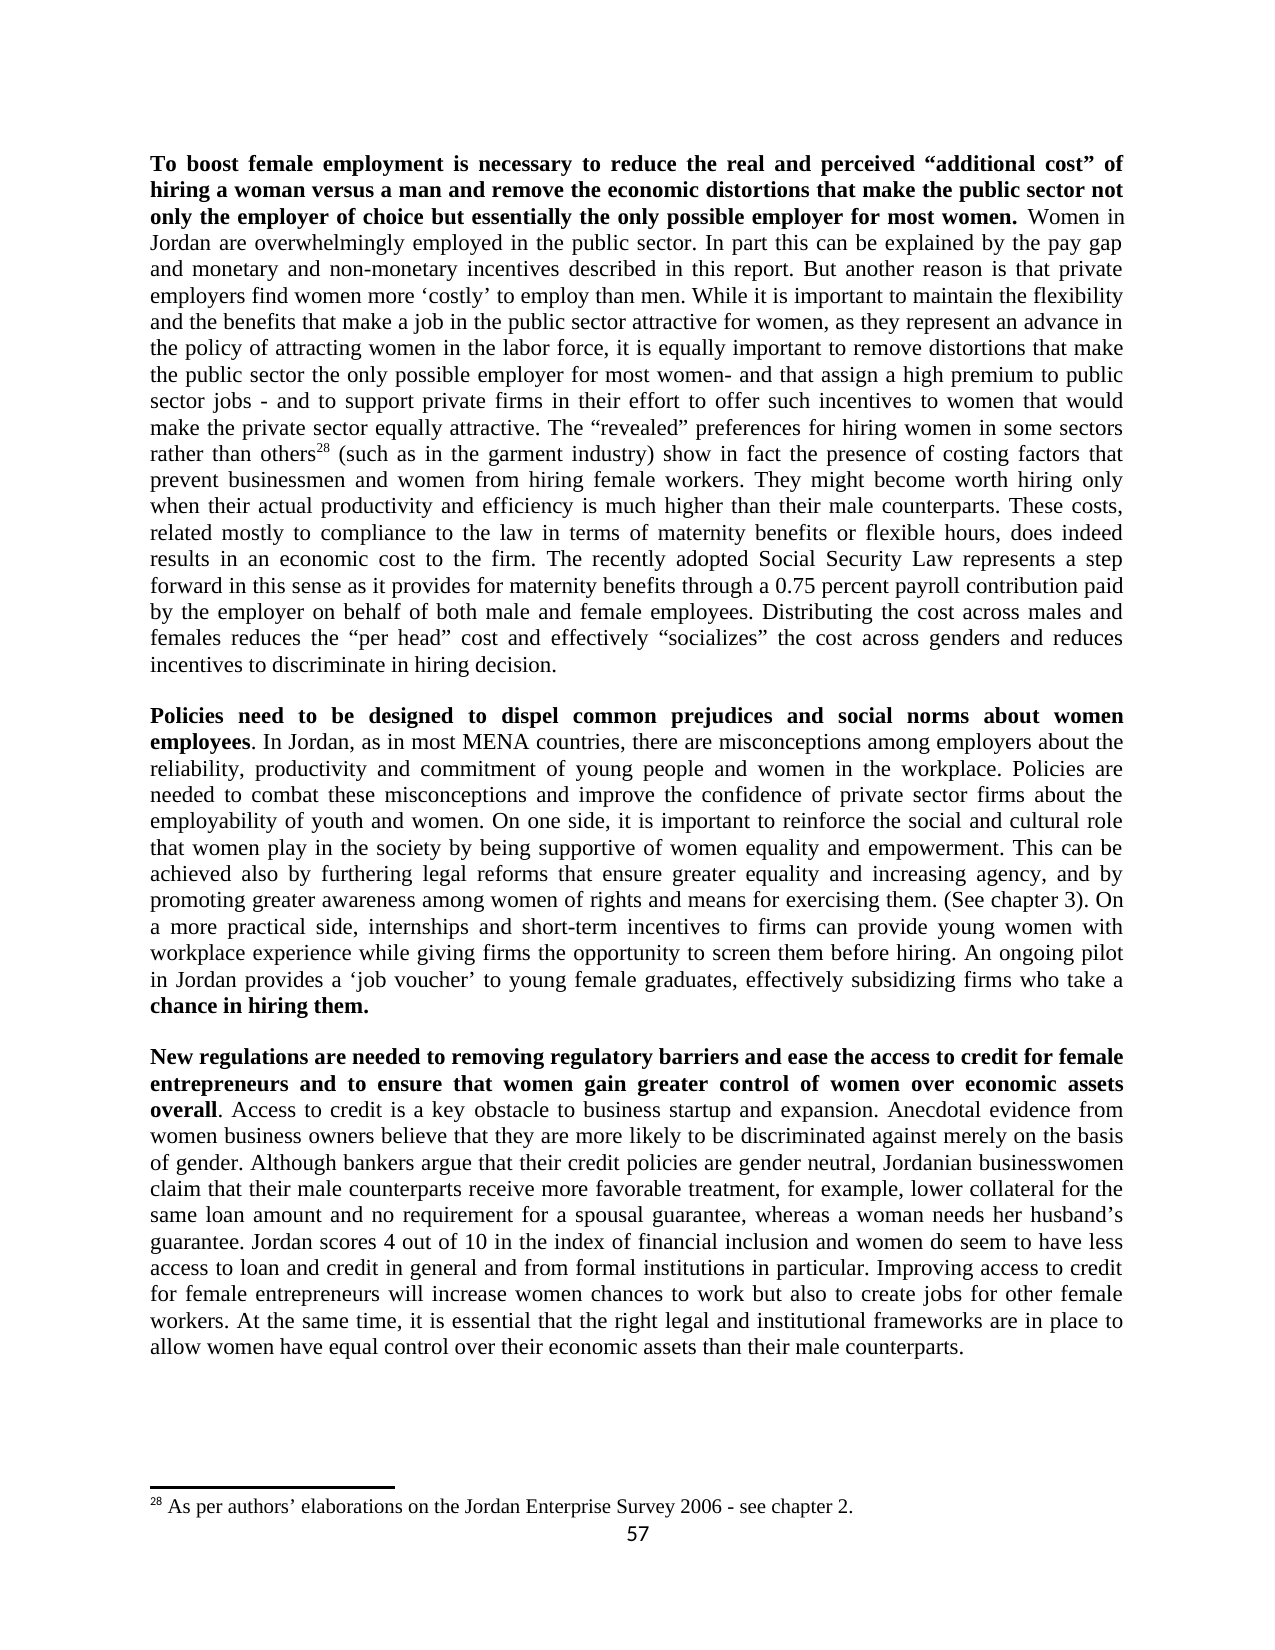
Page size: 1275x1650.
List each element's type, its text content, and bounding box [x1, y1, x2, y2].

text Policies need to be designed to dispel common prejudices and social norms about women employees. In Jordan, as in most MENA countries, there are misconceptions among employers about the reliability, productivity and commitment of young people and women in the workplace. Policies are needed to combat these misconceptions and improve the confidence of private sector firms about the employability of youth and women. On one side, it is important to reinforce the social and cultural role that women play in the society by being supportive of women equality and empowerment. This can be achieved also by furthering legal reforms that ensure greater equality and increasing agency, and by promoting greater awareness among women of rights and means for exercising them. (See chapter 3). On a more practical side, internships and short-term incentives to firms can provide young women with workplace experience while giving firms the opportunity to screen them before hiring. An ongoing pilot in Jordan provides a ‘job voucher’ to young female graduates, effectively subsidizing firms who take a chance in hiring them. [150, 702, 1125, 1018]
text New regulations are needed to removing regulatory barriers and ease the access to credit for female entrepreneurs and to ensure that women gain greater control of women over economic assets overall. Access to credit is a key obstacle to business startup and expansion. Anecdotal evidence from women business owners believe that they are more likely to be discriminated against merely on the basis of gender. Although bankers argue that their credit policies are gender neutral, Jordanian businesswomen claim that their male counterparts receive more favorable treatment, for example, lower collateral for the same loan amount and no requirement for a spousal guarantee, whereas a woman needs her husband’s guarantee. Jordan scores 4 out of 10 in the index of financial inclusion and women do seem to have less access to loan and credit in general and from formal institutions in particular. Improving access to credit for female entrepreneurs will increase women chances to work but also to create jobs for other female workers. At the same time, it is essential that the right legal and institutional frameworks are in place to allow women have equal control over their economic assets than their male counterparts. [150, 1043, 1125, 1359]
text To boost female employment is necessary to reduce the real and perceived “additional cost” of hiring a woman versus a man and remove the economic distortions that make the public sector not only the employer of choice but essentially the only possible employer for most women. Women in Jordan are overwhelmingly employed in the public sector. In part this can be explained by the pay gap and monetary and non-monetary incentives described in this report. But another reason is that private employers find women more ‘costly’ to employ than men. While it is important to maintain the flexibility and the benefits that make a job in the public sector attractive for women, as they represent an advance in the policy of attracting women in the labor force, it is equally important to remove distortions that make the public sector the only possible employer for most women- and that assign a high premium to public sector jobs - and to support private firms in their effort to offer such incentives to women that would make the private sector equally attractive. The “revealed” preferences for hiring women in some sectors rather than others (such as in the garment industry) show in fact the presence of costing factors that prevent businessmen and women from hiring female workers. They might become worth hiring only when their actual productivity and efficiency is much higher than their male counterparts. These costs, related mostly to compliance to the law in terms of maternity benefits or flexible hours, does indeed results in an economic cost to the firm. The recently adopted Social Security Law represents a step forward in this sense as it provides for maternity benefits through a 0.75 percent payroll contribution paid by the employer on behalf of both male and female employees. Distributing the cost across males and females reduces the “per head” cost and effectively “socializes” the cost across genders and reduces incentives to discriminate in hiring decision. [150, 150, 1125, 677]
